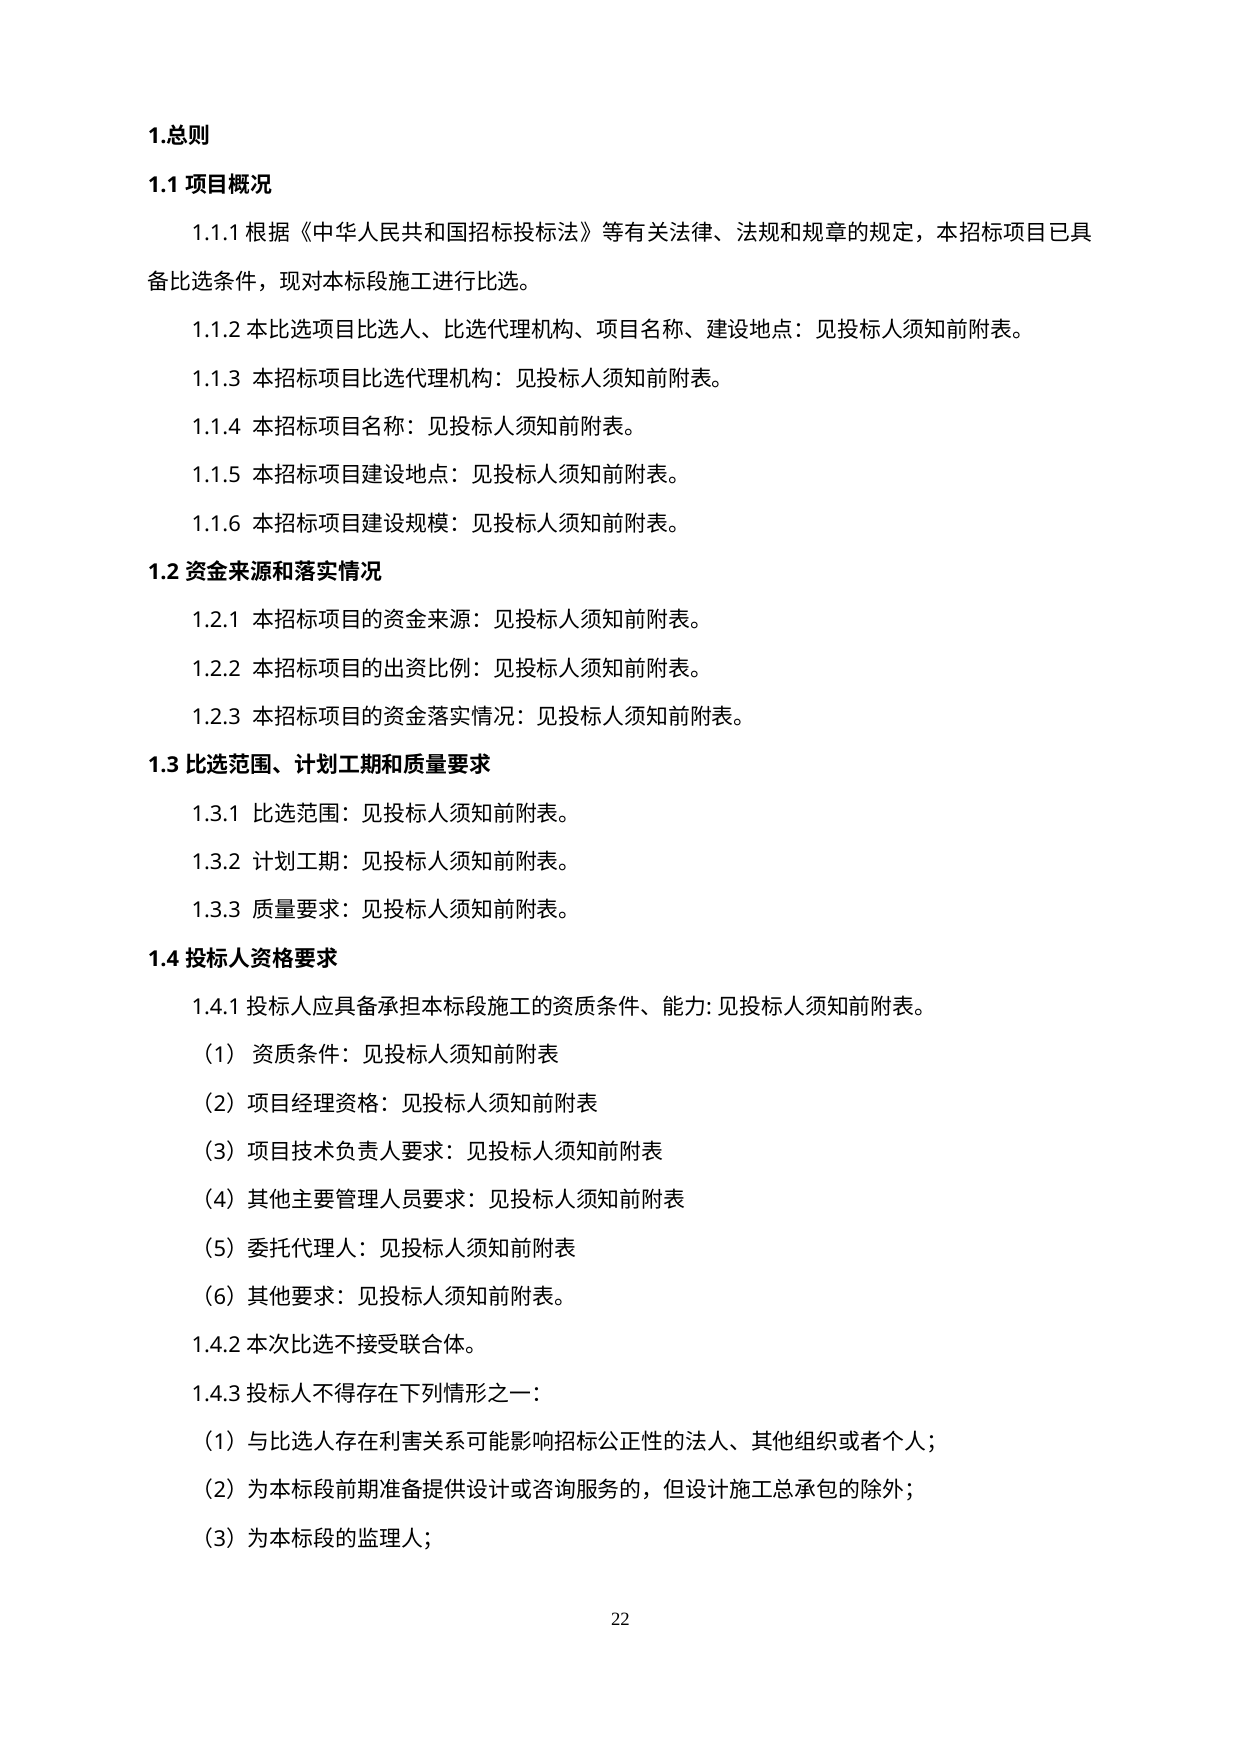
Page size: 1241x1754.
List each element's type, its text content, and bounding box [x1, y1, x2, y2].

subtitle 1.1 项目概况 [148, 166, 1092, 199]
text 1.2.1 本招标项目的资金来源：见投标人须知前附表。 [148, 602, 1092, 634]
text 1.1.3 本招标项目比选代理机构：见投标人须知前附表。 [148, 360, 1092, 393]
text （2）项目经理资格：见投标人须知前附表 [148, 1085, 1092, 1118]
text 1.2.2 本招标项目的出资比例：见投标人须知前附表。 [148, 650, 1092, 683]
text （6）其他要求：见投标人须知前附表。 [148, 1278, 1092, 1311]
subtitle 1.2 资金来源和落实情况 [148, 553, 1092, 586]
subtitle 1.3 比选范围、计划工期和质量要求 [148, 747, 1092, 779]
text 1.2.3 本招标项目的资金落实情况：见投标人须知前附表。 [148, 698, 1092, 731]
subtitle 1.总则 [148, 118, 1092, 151]
text 1.3.2 计划工期：见投标人须知前附表。 [148, 843, 1092, 876]
text 1.4.3 投标人不得存在下列情形之一： [148, 1375, 1092, 1408]
text 1.1.1根据《中华人民共和国招标投标法》等有关法律、法规和规章的规定，本招标项目已具备比选条件，现对本标段施工进行比选。 [148, 215, 1092, 296]
text （5）委托代理人：见投标人须知前附表 [148, 1230, 1092, 1263]
text 1.1.2 本比选项目比选人、比选代理机构、项目名称、建设地点：见投标人须知前附表。 [148, 312, 1092, 344]
text （3）项目技术负责人要求：见投标人须知前附表 [148, 1133, 1092, 1166]
text 1.3.1 比选范围：见投标人须知前附表。 [148, 795, 1092, 828]
text 1.1.6 本招标项目建设规模：见投标人须知前附表。 [148, 505, 1092, 538]
text （2）为本标段前期准备提供设计或咨询服务的，但设计施工总承包的除外； [148, 1472, 1092, 1504]
text 1.1.5 本招标项目建设地点：见投标人须知前附表。 [148, 457, 1092, 489]
text （4）其他主要管理人员要求：见投标人须知前附表 [148, 1182, 1092, 1214]
text 1.4.2 本次比选不接受联合体。 [148, 1327, 1092, 1359]
text 1.3.3 质量要求：见投标人须知前附表。 [148, 892, 1092, 924]
text （1） 资质条件：见投标人须知前附表 [148, 1037, 1092, 1069]
subtitle 1.4 投标人资格要求 [148, 940, 1092, 973]
text （3）为本标段的监理人； [148, 1520, 1092, 1553]
text 1.4.1 投标人应具备承担本标段施工的资质条件、能力: 见投标人须知前附表。 [148, 988, 1092, 1021]
text （1）与比选人存在利害关系可能影响招标公正性的法人、其他组织或者个人； [148, 1423, 1092, 1456]
text 1.1.4 本招标项目名称：见投标人须知前附表。 [148, 408, 1092, 441]
